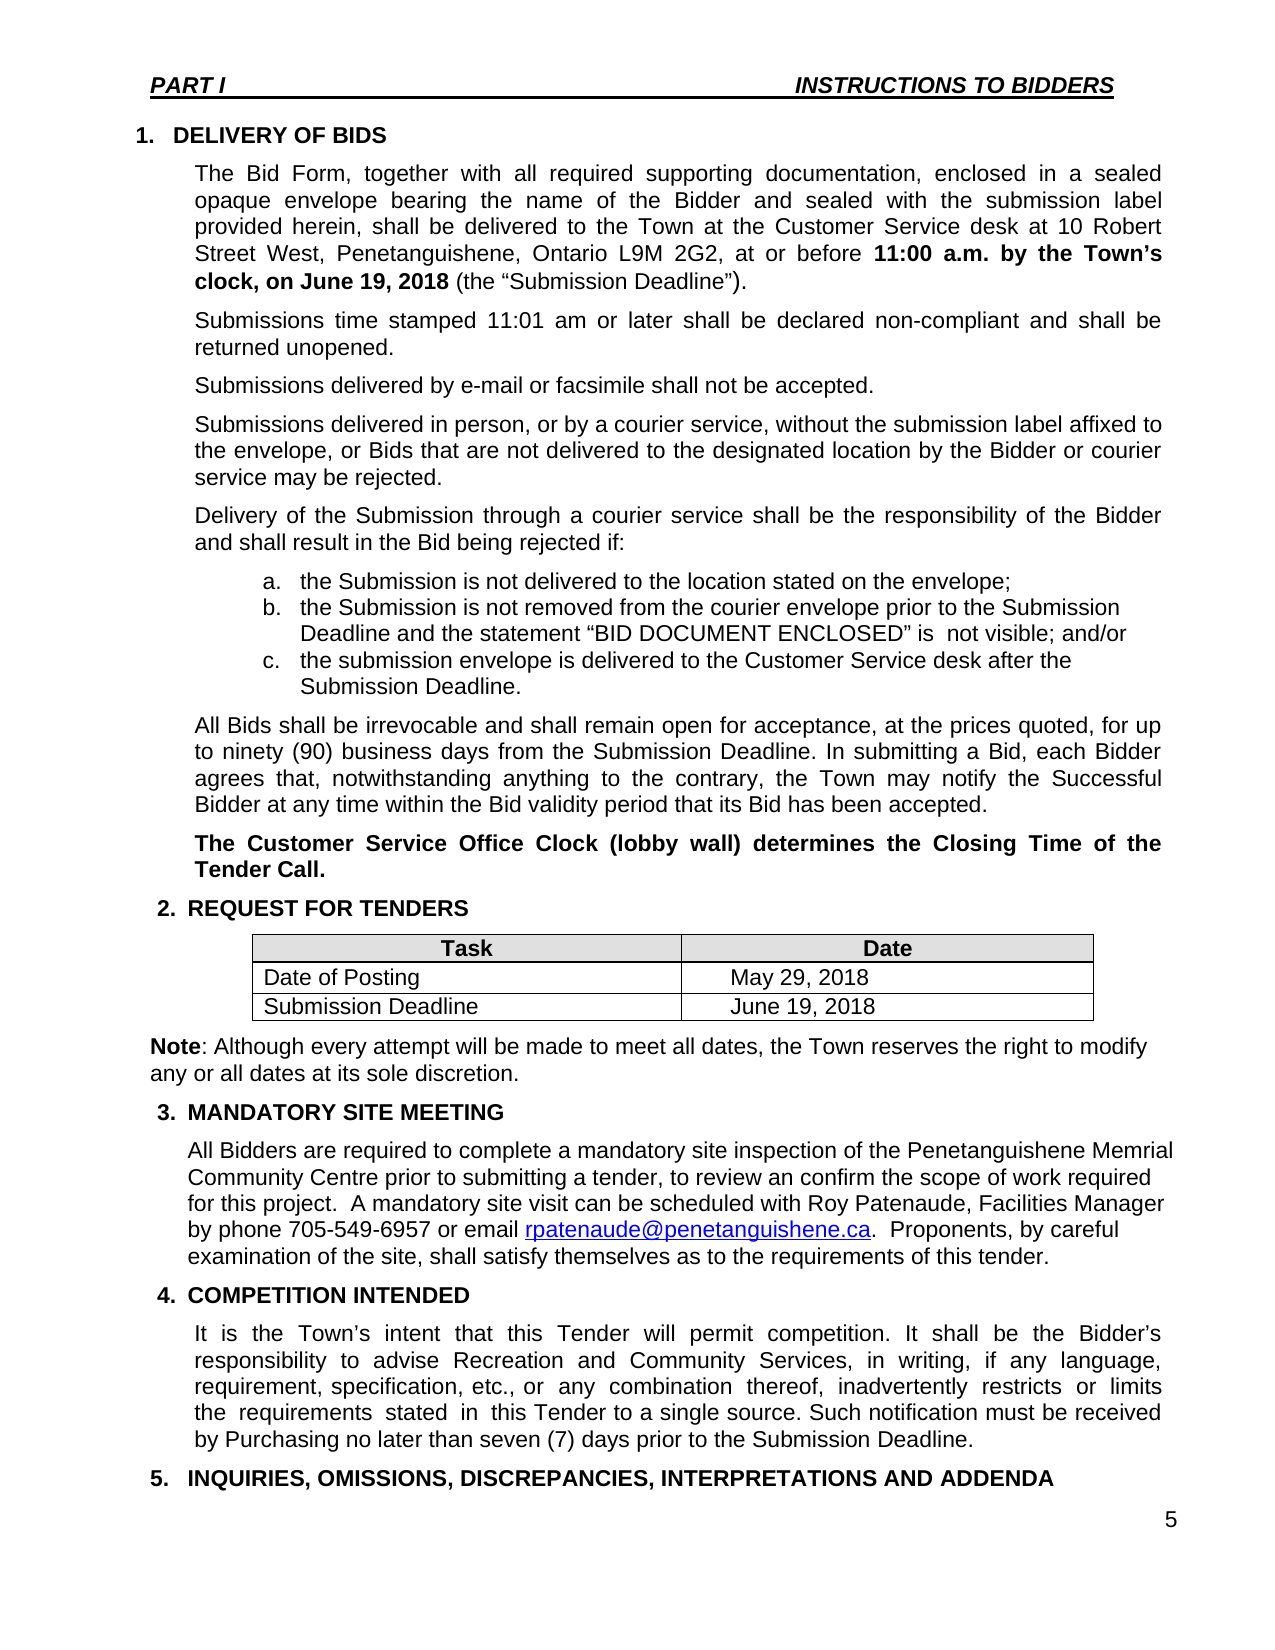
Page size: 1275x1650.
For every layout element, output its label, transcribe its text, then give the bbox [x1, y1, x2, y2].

subtitle INQUIRIES, OMISSIONS, DISCREPANCIES, INTERPRETATIONS AND ADDENDA [150, 1464, 1177, 1491]
list the Submission is not delivered to the location stated on the envelope; [262, 568, 1177, 594]
subtitle PART I INSTRUCTIONS TO BIDDERS [150, 72, 1177, 99]
subtitle DELIVERY OF BIDS [135, 122, 1177, 148]
text Submissions delivered by e-mail or facsimile shall not be accepted. [194, 372, 1177, 398]
text It is the Town’s intent that this Tender will permit competition. It shall be the Bidder’s responsibility to advise Recreation and Community Services, in writing, if any language, requirement, specification, etc., or any combination thereof, inadvertently restricts or limits the requirements stated in this Tender to a single source. Such notification must be received by Purchasing no later than seven (7) days prior to the Submission Deadline. [194, 1320, 1163, 1452]
table_cell Submission Deadline [253, 994, 681, 1020]
subtitle The Customer Service Office Clock (lobby wall) determines the Closing Time of the Tender Call. [194, 830, 1163, 883]
subtitle REQUEST FOR TENDERS [157, 895, 1177, 921]
text Submissions delivered in person, or by a courier service, without the submission label affixed to the envelope, or Bids that are not delivered to the designated location by the Bidder or courier service may be rejected. [194, 411, 1163, 490]
table_header Task [253, 935, 681, 961]
text Delivery of the Submission through a courier service shall be the responsibility of the Bidder and shall result in the Bid being rejected if: [194, 502, 1163, 555]
text Submissions time stamped 11:01 am or later shall be declared non-compliant and shall be returned unopened. [194, 307, 1163, 360]
table_cell Date of Posting [253, 963, 681, 993]
subtitle COMPETITION INTENDED [157, 1282, 1177, 1308]
table_cell June 19, 2018 [682, 994, 1093, 1020]
subtitle All Bidders are required to complete a mandatory site inspection of the Penetanguishene Memrial Community Centre prior to submitting a tender, to review an confirm the scope of work required for this project. A mandatory site visit can be scheduled with Roy Patenaude, Facilities Manager by phone 705-549-6957 or email rpatenaude@penetanguishene.ca. Proponents, by careful examination of the site, shall satisfy themselves as to the requirements of this tender. [187, 1137, 1177, 1269]
text Note: Although every attempt will be made to meet all dates, the Town reserves the right to modify any or all dates at its sole discretion. [150, 1033, 1149, 1086]
table_header Date [682, 935, 1093, 961]
list the Submission is not removed from the courier envelope prior to the Submission Deadline and the statement “BID DOCUMENT ENCLOSED” is not visible; and/or [262, 594, 1163, 647]
text All Bids shall be irrevocable and shall remain open for acceptance, at the prices quoted, for up to ninety (90) business days from the Submission Deadline. In submitting a Bid, each Bidder agrees that, notwithstanding anything to the contrary, the Town may notify the Successful Bidder at any time within the Bid validity period that its Bid has been accepted. [194, 712, 1163, 817]
list the submission envelope is delivered to the Customer Service desk after the Submission Deadline. [262, 647, 1163, 699]
text The Bid Form, together with all required supporting documentation, enclosed in a sealed opaque envelope bearing the name of the Bidder and sealed with the submission label provided herein, shall be delivered to the Town at the Customer Service desk at 10 Robert Street West, Penetanguishene, Ontario L9M 2G2, at or before 11:00 a.m. by the Town’s clock, on June 19, 2018 (the “Submission Deadline”). [194, 160, 1163, 294]
subtitle MANDATORY SITE MEETING [157, 1098, 1177, 1125]
table_cell May 29, 2018 [682, 963, 1093, 993]
